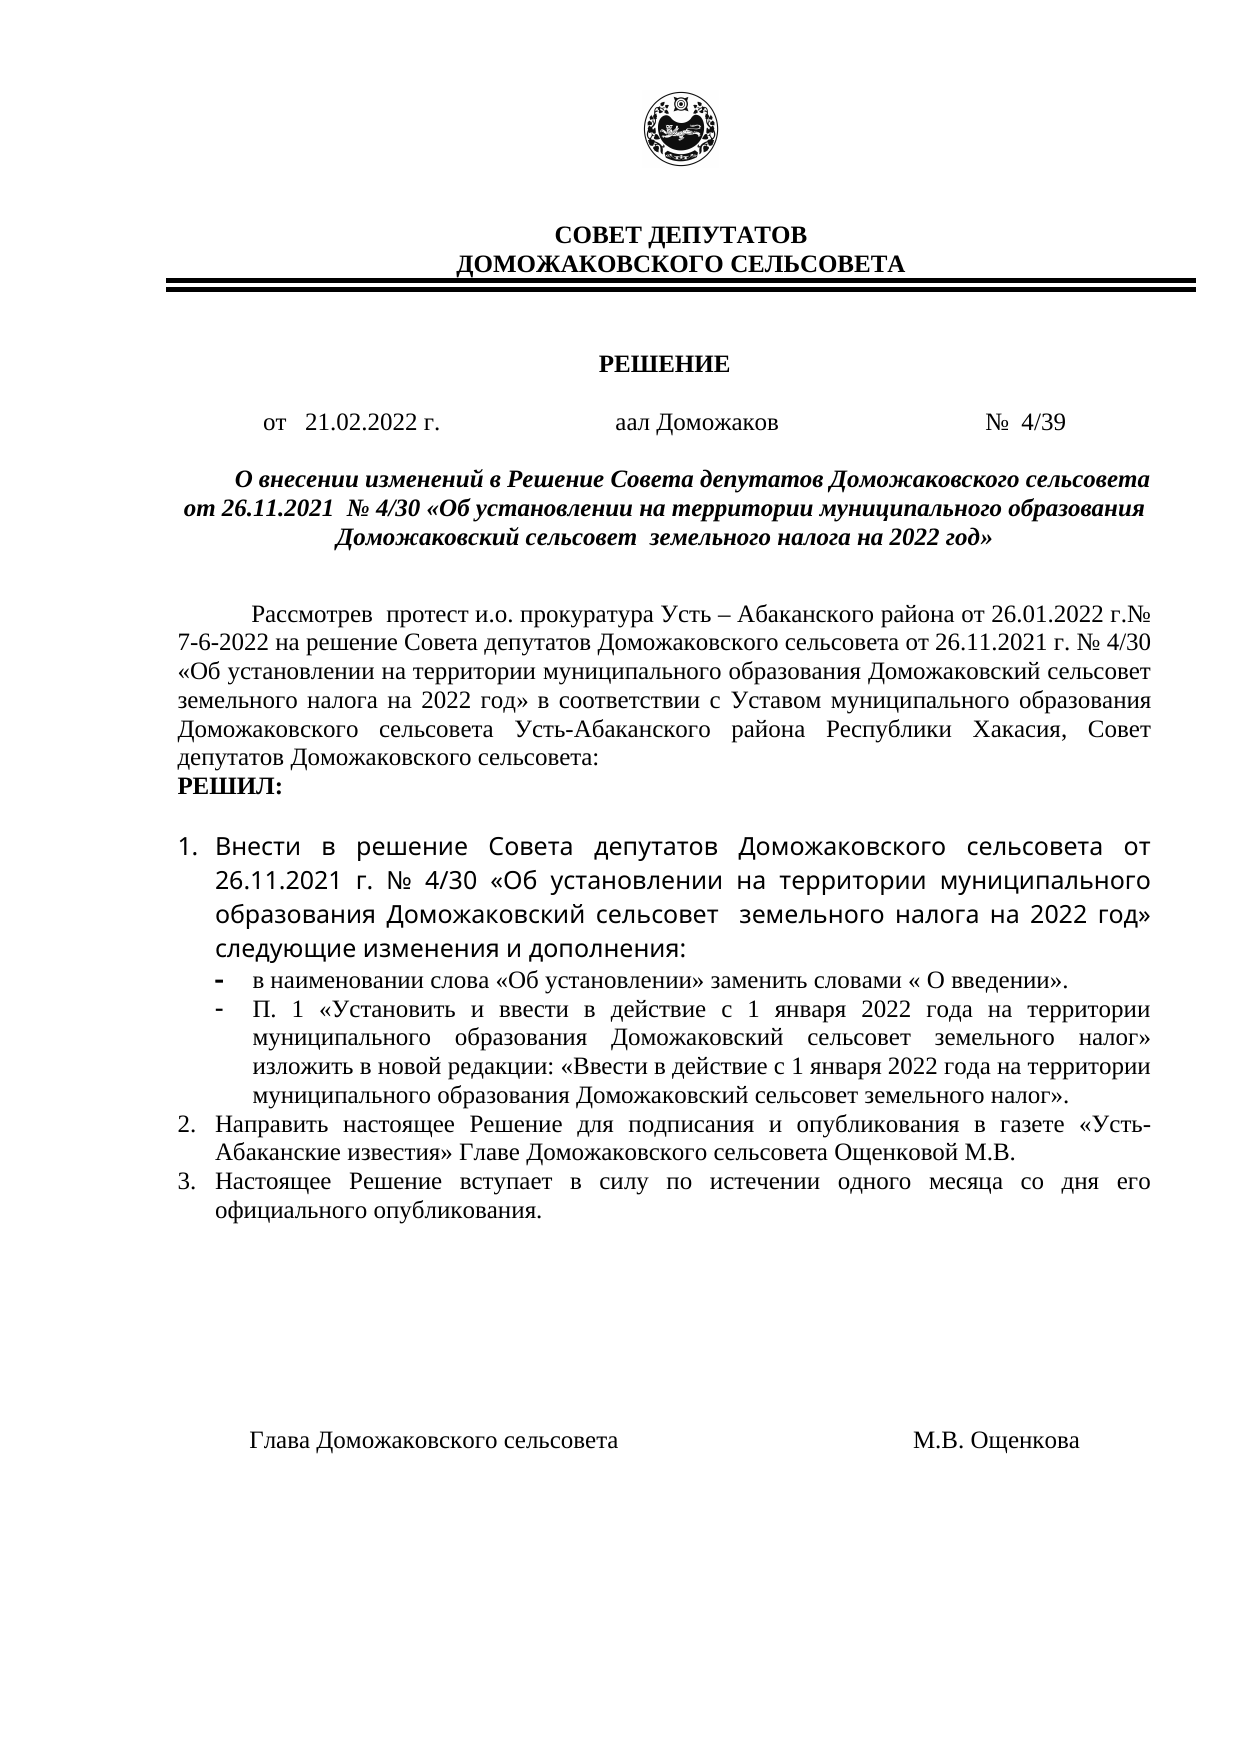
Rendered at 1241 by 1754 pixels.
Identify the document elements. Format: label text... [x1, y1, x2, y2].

table_header СОВЕТ ДЕПУТАТОВ ДОМОЖАКОВСКОГО СЕЛЬСОВЕТА [166, 91, 1196, 278]
list Внести в решение Совета депутатов Доможаковского сельсовета от 26.11.2021 г. № 4/30 «Об установлении на территории муниципального образования Доможаковский сельсовет земельного налога на 2022 год» следующие изменения и дополнения: [177, 829, 1152, 965]
text от 21.02.2022 г. аал Доможаков № 4/39 [177, 407, 1152, 436]
text Рассмотрев протест и.о. прокуратура Усть – Абаканского района от 26.01.2022 г.№ 7-6-2022 на решение Совета депутатов Доможаковского сельсовета от 26.11.2021 г. № 4/30 «Об установлении на территории муниципального образования Доможаковский сельсовет земельного налога на 2022 год» в соответствии с Уставом муниципального образования Доможаковского сельсовета Усть-Абаканского района Республики Хакасия, Совет депутатов Доможаковского сельсовета: [177, 599, 1152, 771]
list Настоящее Решение вступает в силу по истечении одного месяца со дня его официального опубликования. [177, 1166, 1152, 1224]
picture [642, 90, 720, 168]
list в наименовании слова «Об установлении» заменить словами « О введении». [215, 965, 1152, 994]
text РЕШИЛ: [177, 771, 1152, 800]
list П. 1 «Установить и ввести в действие с 1 января 2022 года на территории муниципального образования Доможаковский сельсовет земельного налог» изложить в новой редакции: «Ввести в действие с 1 января 2022 года на территории муниципального образования Доможаковский сельсовет земельного налог». [215, 994, 1152, 1109]
list Направить настоящее Решение для подписания и опубликования в газете «Усть-Абаканские известия» Главе Доможаковского сельсовета Ощенковой М.В. [177, 1109, 1152, 1166]
text Глава Доможаковского сельсовета М.В. Ощенкова [177, 1425, 1152, 1454]
text О внесении изменений в Решение Совета депутатов Доможаковского сельсовета от 26.11.2021 № 4/30 «Об установлении на территории муниципального образования Доможаковский сельсовет земельного налога на 2022 год» [177, 464, 1152, 551]
text РЕШЕНИЕ [177, 349, 1152, 378]
